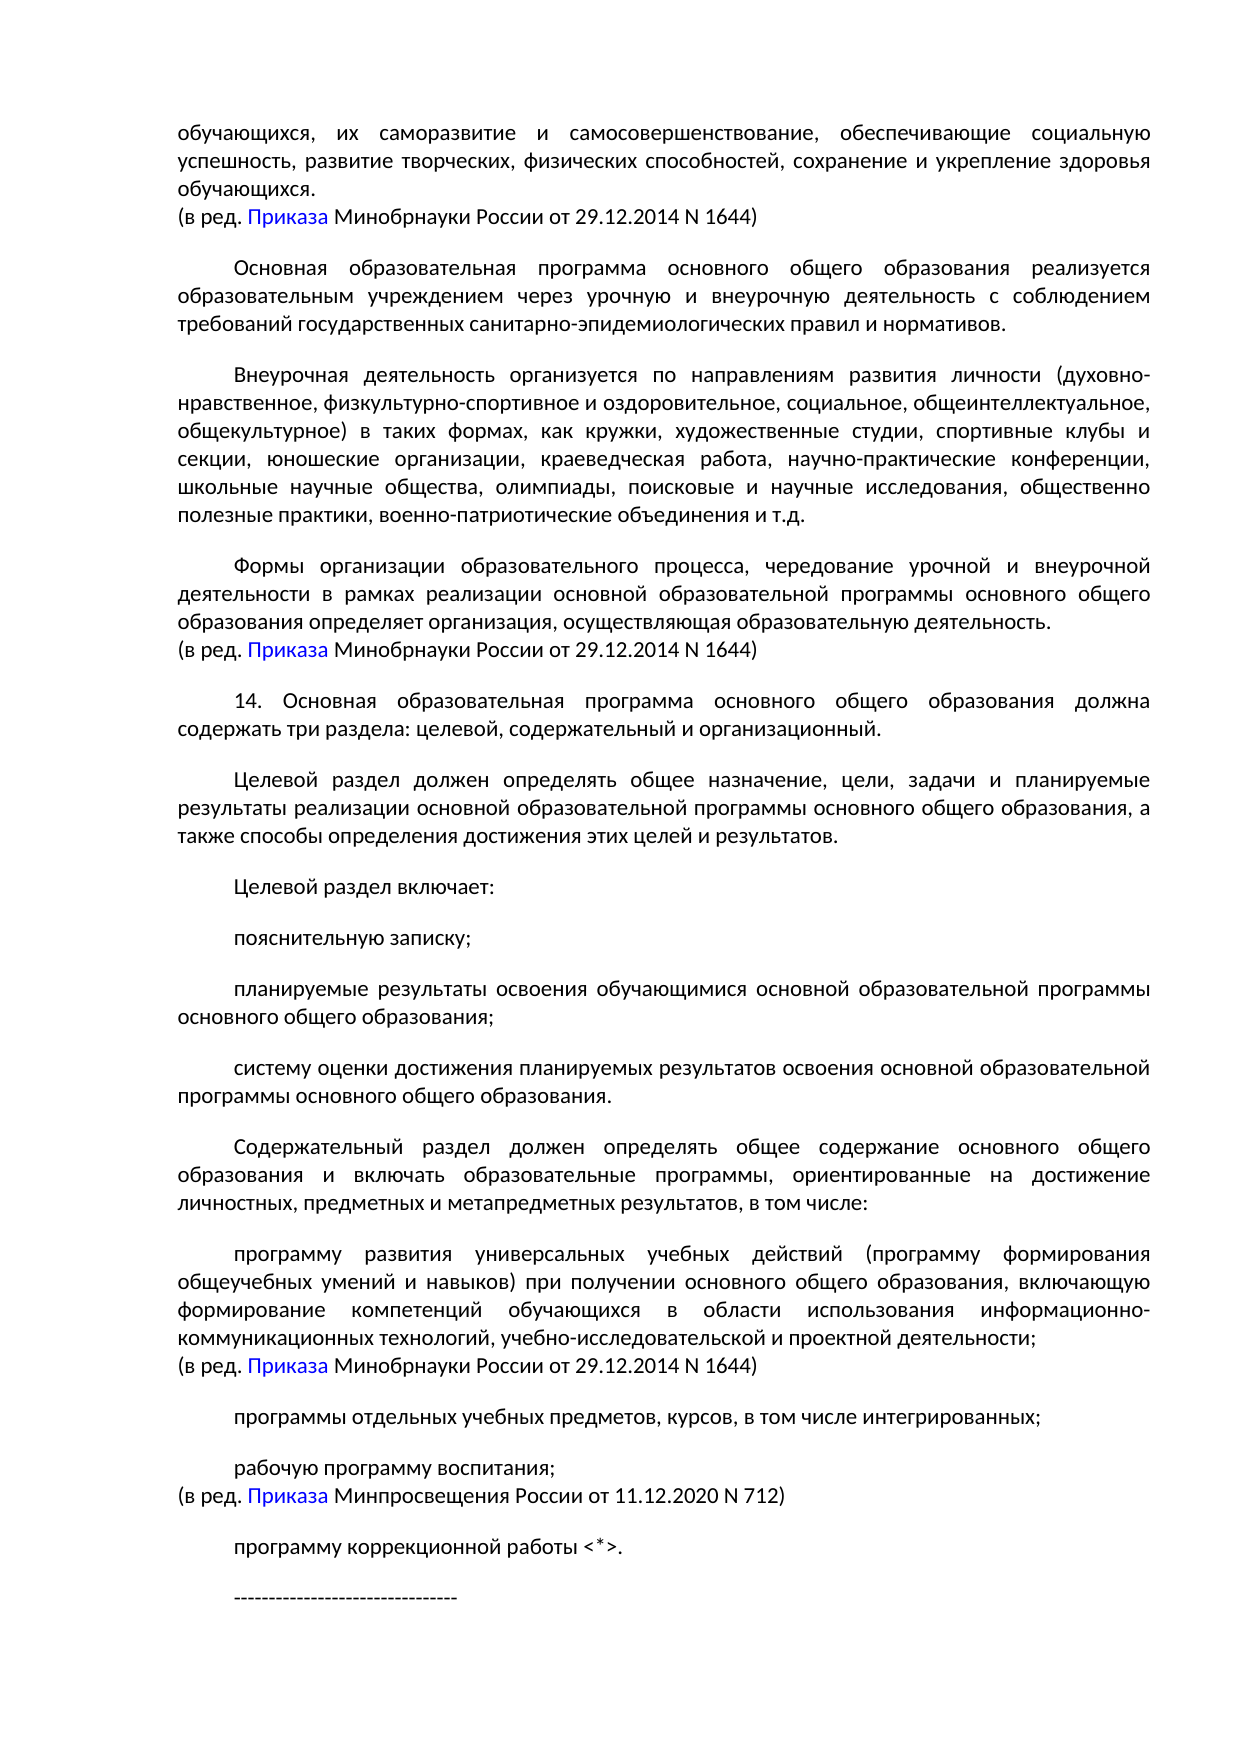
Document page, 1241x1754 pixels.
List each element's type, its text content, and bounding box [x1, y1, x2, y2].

text пояснительную записку; [177, 923, 1152, 951]
text -------------------------------- [177, 1583, 1152, 1611]
text программу коррекционной работы <*>. [177, 1532, 1152, 1560]
text Формы организации образовательного процесса, чередование урочной и внеурочной деятельности в рамках реализации основной образовательной программы основного общего образования определяет организация, осуществляющая образовательную деятельность. [177, 551, 1152, 635]
text 14. Основная образовательная программа основного общего образования должна содержать три раздела: целевой, содержательный и организационный. [177, 686, 1152, 742]
text Внеурочная деятельность организуется по направлениям развития личности (духовно-нравственное, физкультурно-спортивное и оздоровительное, социальное, общеинтеллектуальное, общекультурное) в таких формах, как кружки, художественные студии, спортивные клубы и секции, юношеские организации, краеведческая работа, научно-практические конференции, школьные научные общества, олимпиады, поисковые и научные исследования, общественно полезные практики, военно-патриотические объединения и т.д. [177, 360, 1152, 528]
text программу развития универсальных учебных действий (программу формирования общеучебных умений и навыков) при получении основного общего образования, включающую формирование компетенций обучающихся в области использования информационно-коммуникационных технологий, учебно-исследовательской и проектной деятельности; [177, 1239, 1152, 1351]
text (в ред. Приказа Минобрнауки России от 29.12.2014 N 1644) [177, 635, 1152, 663]
text (в ред. Приказа Минобрнауки России от 29.12.2014 N 1644) [177, 202, 1152, 230]
text планируемые результаты освоения обучающимися основной образовательной программы основного общего образования; [177, 974, 1152, 1030]
text Целевой раздел должен определять общее назначение, цели, задачи и планируемые результаты реализации основной образовательной программы основного общего образования, а также способы определения достижения этих целей и результатов. [177, 765, 1152, 849]
text Целевой раздел включает: [177, 872, 1152, 900]
text (в ред. Приказа Минпросвещения России от 11.12.2020 N 712) [177, 1481, 1152, 1509]
text систему оценки достижения планируемых результатов освоения основной образовательной программы основного общего образования. [177, 1053, 1152, 1109]
text (в ред. Приказа Минобрнауки России от 29.12.2014 N 1644) [177, 1351, 1152, 1379]
text программы отдельных учебных предметов, курсов, в том числе интегрированных; [177, 1402, 1152, 1430]
text Содержательный раздел должен определять общее содержание основного общего образования и включать образовательные программы, ориентированные на достижение личностных, предметных и метапредметных результатов, в том числе: [177, 1132, 1152, 1216]
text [177, 118, 1152, 202]
text Основная образовательная программа основного общего образования реализуется образовательным учреждением через урочную и внеурочную деятельность с соблюдением требований государственных санитарно-эпидемиологических правил и нормативов. [177, 253, 1152, 337]
text рабочую программу воспитания; [177, 1453, 1152, 1481]
